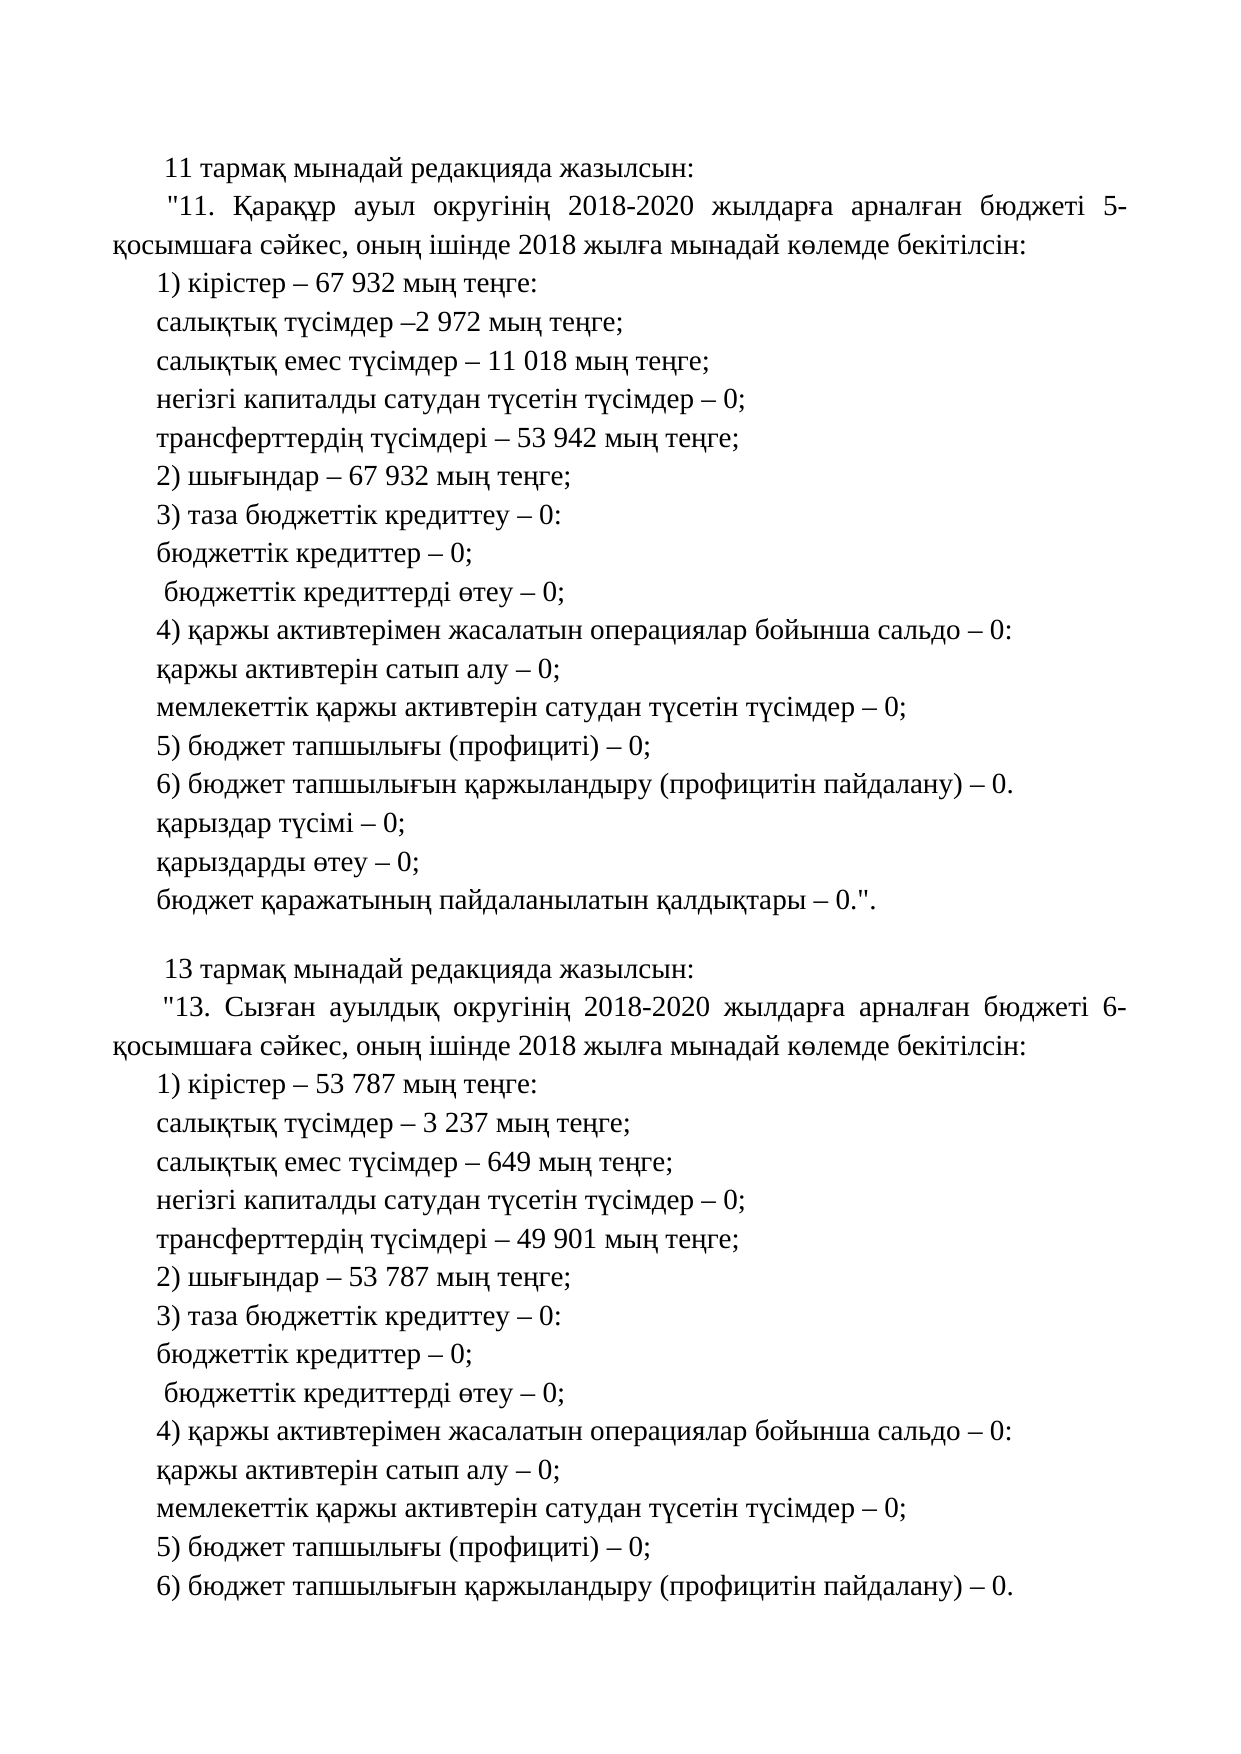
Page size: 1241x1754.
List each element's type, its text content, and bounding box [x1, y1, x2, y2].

text негiзгi капиталды сатудан түсетiн түсiмдер – 0; [112, 1182, 1128, 1216]
text трансферттердiң түсiмдерi – 49 901 мың теңге; [112, 1221, 1128, 1254]
text 6) бюджет тапшылығын қаржыландыру (профицитін пайдалану) – 0. [112, 1568, 1128, 1601]
text салықтық емес түсiмдер – 649 мың теңге; [112, 1144, 1128, 1177]
text 5) бюджет тапшылығы (профициті) – 0; [112, 728, 1128, 762]
text 4) қаржы активтерімен жасалатын операциялар бойынша сальдо – 0: [112, 612, 1128, 646]
text мемлекеттік қаржы активтерін сатудан түсетін түсімдер – 0; [112, 1491, 1128, 1524]
text бюджеттік кредиттер – 0; [112, 1336, 1128, 1370]
text 5) бюджет тапшылығы (профициті) – 0; [112, 1529, 1128, 1563]
text қаржы активтерін сатып алу – 0; [112, 1452, 1128, 1486]
text 2) шығындар – 67 932 мың теңге; [112, 458, 1128, 492]
text қарыздар түсімі – 0; [112, 805, 1128, 839]
text 13 тармақ мынадай редакцияда жазылсын: [112, 951, 1128, 984]
text негiзгi капиталды сатудан түсетiн түсiмдер – 0; [112, 381, 1128, 415]
text мемлекеттік қаржы активтерін сатудан түсетін түсімдер – 0; [112, 689, 1128, 723]
text 2) шығындар – 53 787 мың теңге; [112, 1259, 1128, 1293]
text салықтық түсiмдер – 3 237 мың теңге; [112, 1105, 1128, 1139]
text салықтық түсiмдер –2 972 мың теңге; [112, 304, 1128, 338]
text трансферттердiң түсiмдерi – 53 942 мың теңге; [112, 420, 1128, 453]
text салықтық емес түсiмдер – 11 018 мың теңге; [112, 343, 1128, 376]
text бюджет қаражатының пайдаланылатын қалдықтары – 0.". [112, 882, 1128, 916]
text қаржы активтерін сатып алу – 0; [112, 651, 1128, 684]
text бюджеттік кредиттерді өтеу – 0; [112, 574, 1128, 607]
text 11 тармақ мынадай редакцияда жазылсын: [112, 150, 1128, 183]
text 3) таза бюджеттiк кредиттеу – 0: [112, 497, 1128, 530]
text "13. Сызған ауылдық округінің 2018-2020 жылдарға арналған бюджеті 6-қосымшаға сәйкес, оның ішінде 2018 жылға мынадай көлемде бекiтiлсiн: [112, 989, 1128, 1062]
text "11. Қарақұр ауыл округінің 2018-2020 жылдарға арналған бюджеті 5-қосымшаға сәйкес, оның ішінде 2018 жылға мынадай көлемде бекiтiлсiн: [112, 188, 1128, 261]
text қарыздарды өтеу – 0; [112, 844, 1128, 877]
text 3) таза бюджеттiк кредиттеу – 0: [112, 1298, 1128, 1331]
text 1) кiрiстер – 53 787 мың теңге: [112, 1067, 1128, 1100]
text бюджеттік кредиттерді өтеу – 0; [112, 1375, 1128, 1408]
text 6) бюджет тапшылығын қаржыландыру (профицитін пайдалану) – 0. [112, 767, 1128, 800]
text 1) кiрiстер – 67 932 мың теңге: [112, 266, 1128, 299]
text 4) қаржы активтерімен жасалатын операциялар бойынша сальдо – 0: [112, 1413, 1128, 1447]
text бюджеттік кредиттер – 0; [112, 535, 1128, 569]
